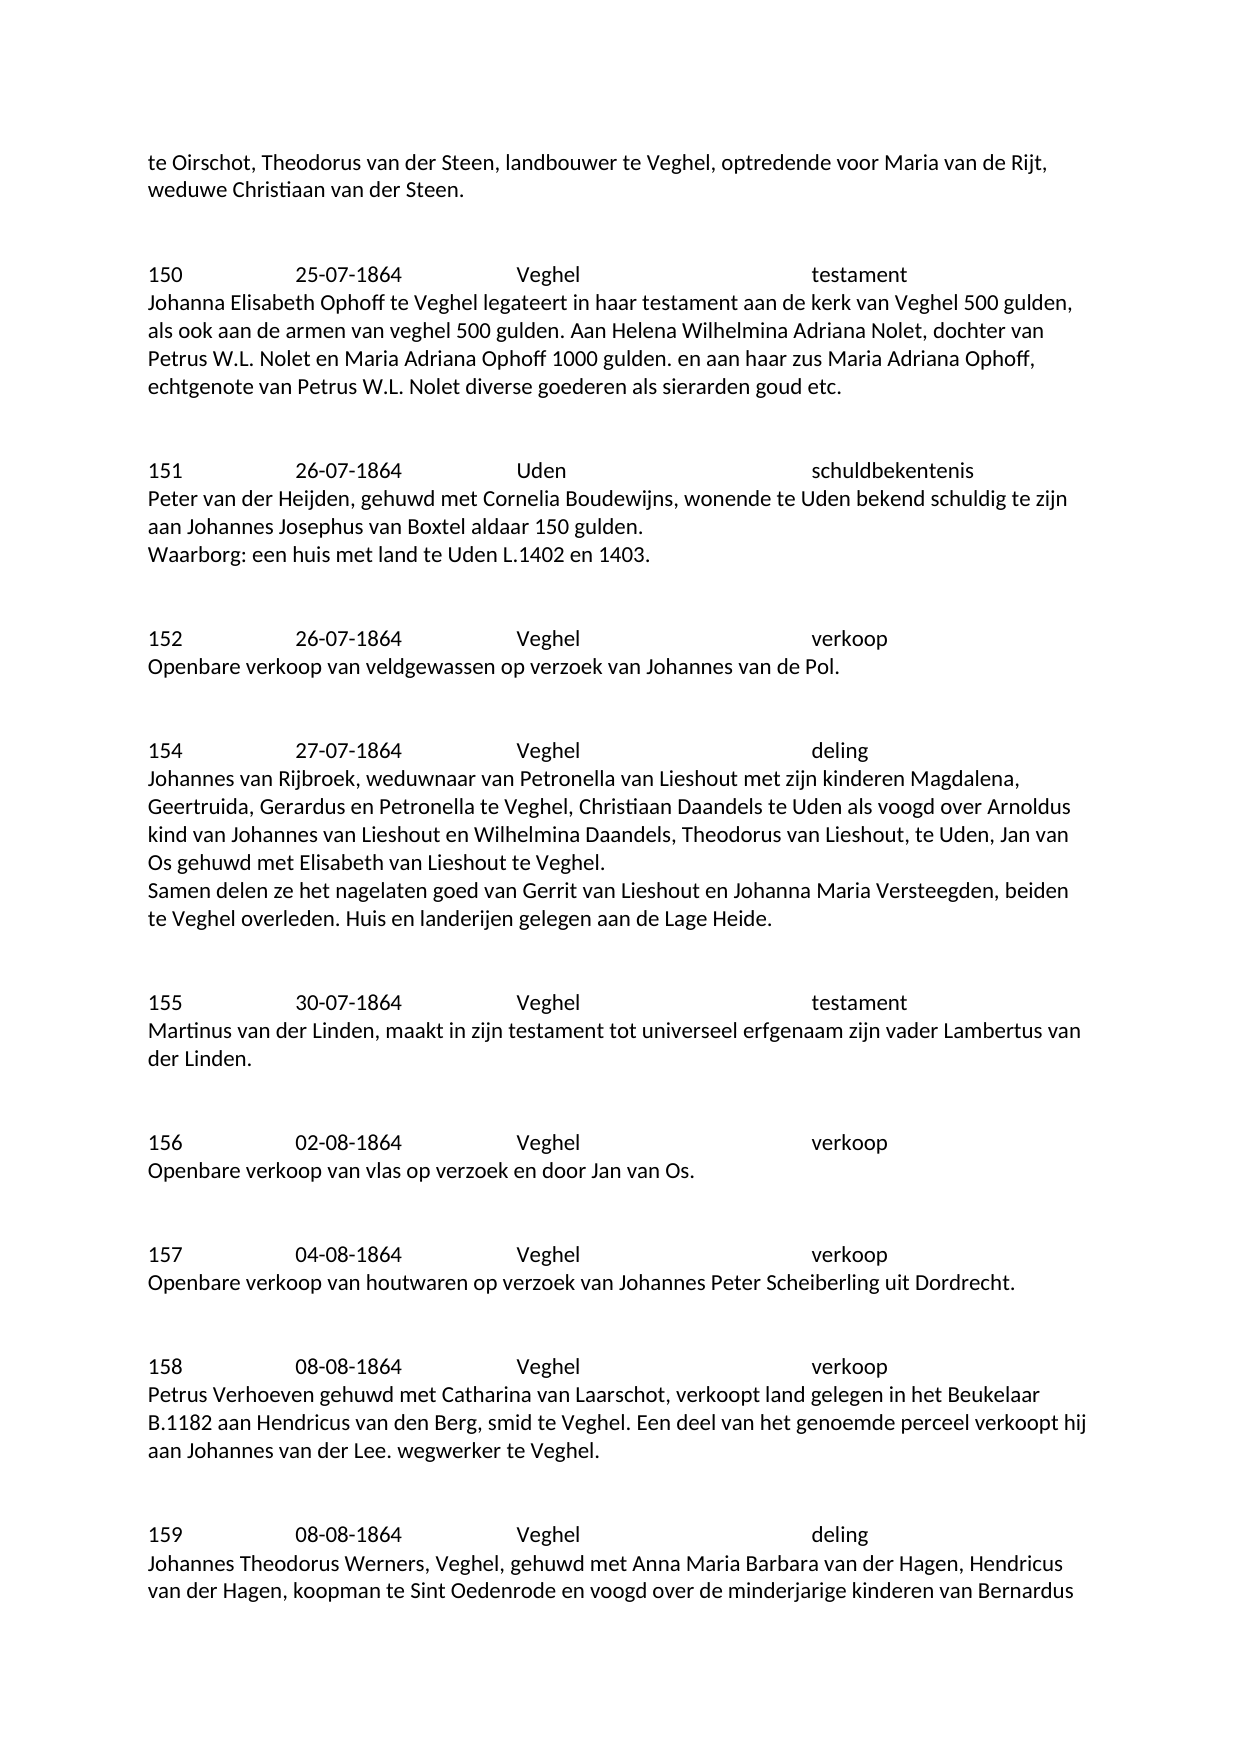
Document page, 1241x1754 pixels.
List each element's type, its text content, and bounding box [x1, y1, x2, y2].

text Openbare verkoop van veldgewassen op verzoek van Johannes van de Pol. [148, 652, 1093, 680]
text Johannes van Rijbroek, weduwnaar van Petronella van Lieshout met zijn kinderen Magdalena, Geertruida, Gerardus en Petronella te Veghel, Christiaan Daandels te Uden als voogd over Arnoldus kind van Johannes van Lieshout en Wilhelmina Daandels, Theodorus van Lieshout, te Uden, Jan van Os gehuwd met Elisabeth van Lieshout te Veghel. [148, 764, 1093, 876]
text 154 27-07-1864 Veghel deling [148, 736, 1093, 764]
text Samen delen ze het nagelaten goed van Gerrit van Lieshout en Johanna Maria Versteegden, beiden te Veghel overleden. Huis en landerijen gelegen aan de Lage Heide. [148, 876, 1093, 932]
text Johanna Elisabeth Ophoff te Veghel legateert in haar testament aan de kerk van Veghel 500 gulden, als ook aan de armen van veghel 500 gulden. Aan Helena Wilhelmina Adriana Nolet, dochter van Petrus W.L. Nolet en Maria Adriana Ophoff 1000 gulden. en aan haar zus Maria Adriana Ophoff, echtgenote van Petrus W.L. Nolet diverse goederen als sierarden goud etc. [148, 288, 1093, 400]
text 150 25-07-1864 Veghel testament [148, 260, 1093, 288]
text Peter van der Heijden, gehuwd met Cornelia Boudewijns, wonende te Uden bekend schuldig te zijn aan Johannes Josephus van Boxtel aldaar 150 gulden. [148, 484, 1093, 540]
text Petrus Verhoeven gehuwd met Catharina van Laarschot, verkoopt land gelegen in het Beukelaar B.1182 aan Hendricus van den Berg, smid te Veghel. Een deel van het genoemde perceel verkoopt hij aan Johannes van der Lee. wegwerker te Veghel. [148, 1381, 1093, 1464]
text 158 08-08-1864 Veghel verkoop [148, 1352, 1093, 1381]
text 156 02-08-1864 Veghel verkoop [148, 1128, 1093, 1156]
text Waarborg: een huis met land te Uden L.1402 en 1403. [148, 540, 1093, 568]
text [148, 1549, 1093, 1605]
text Openbare verkoop van houtwaren op verzoek van Johannes Peter Scheiberling uit Dordrecht. [148, 1268, 1093, 1296]
text 151 26-07-1864 Uden schuldbekentenis [148, 456, 1093, 484]
text 152 26-07-1864 Veghel verkoop [148, 624, 1093, 652]
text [148, 148, 1093, 204]
text 157 04-08-1864 Veghel verkoop [148, 1240, 1093, 1268]
text Openbare verkoop van vlas op verzoek en door Jan van Os. [148, 1156, 1093, 1184]
text Martinus van der Linden, maakt in zijn testament tot universeel erfgenaam zijn vader Lambertus van der Linden. [148, 1016, 1093, 1072]
text 159 08-08-1864 Veghel deling [148, 1521, 1093, 1549]
text 155 30-07-1864 Veghel testament [148, 988, 1093, 1016]
